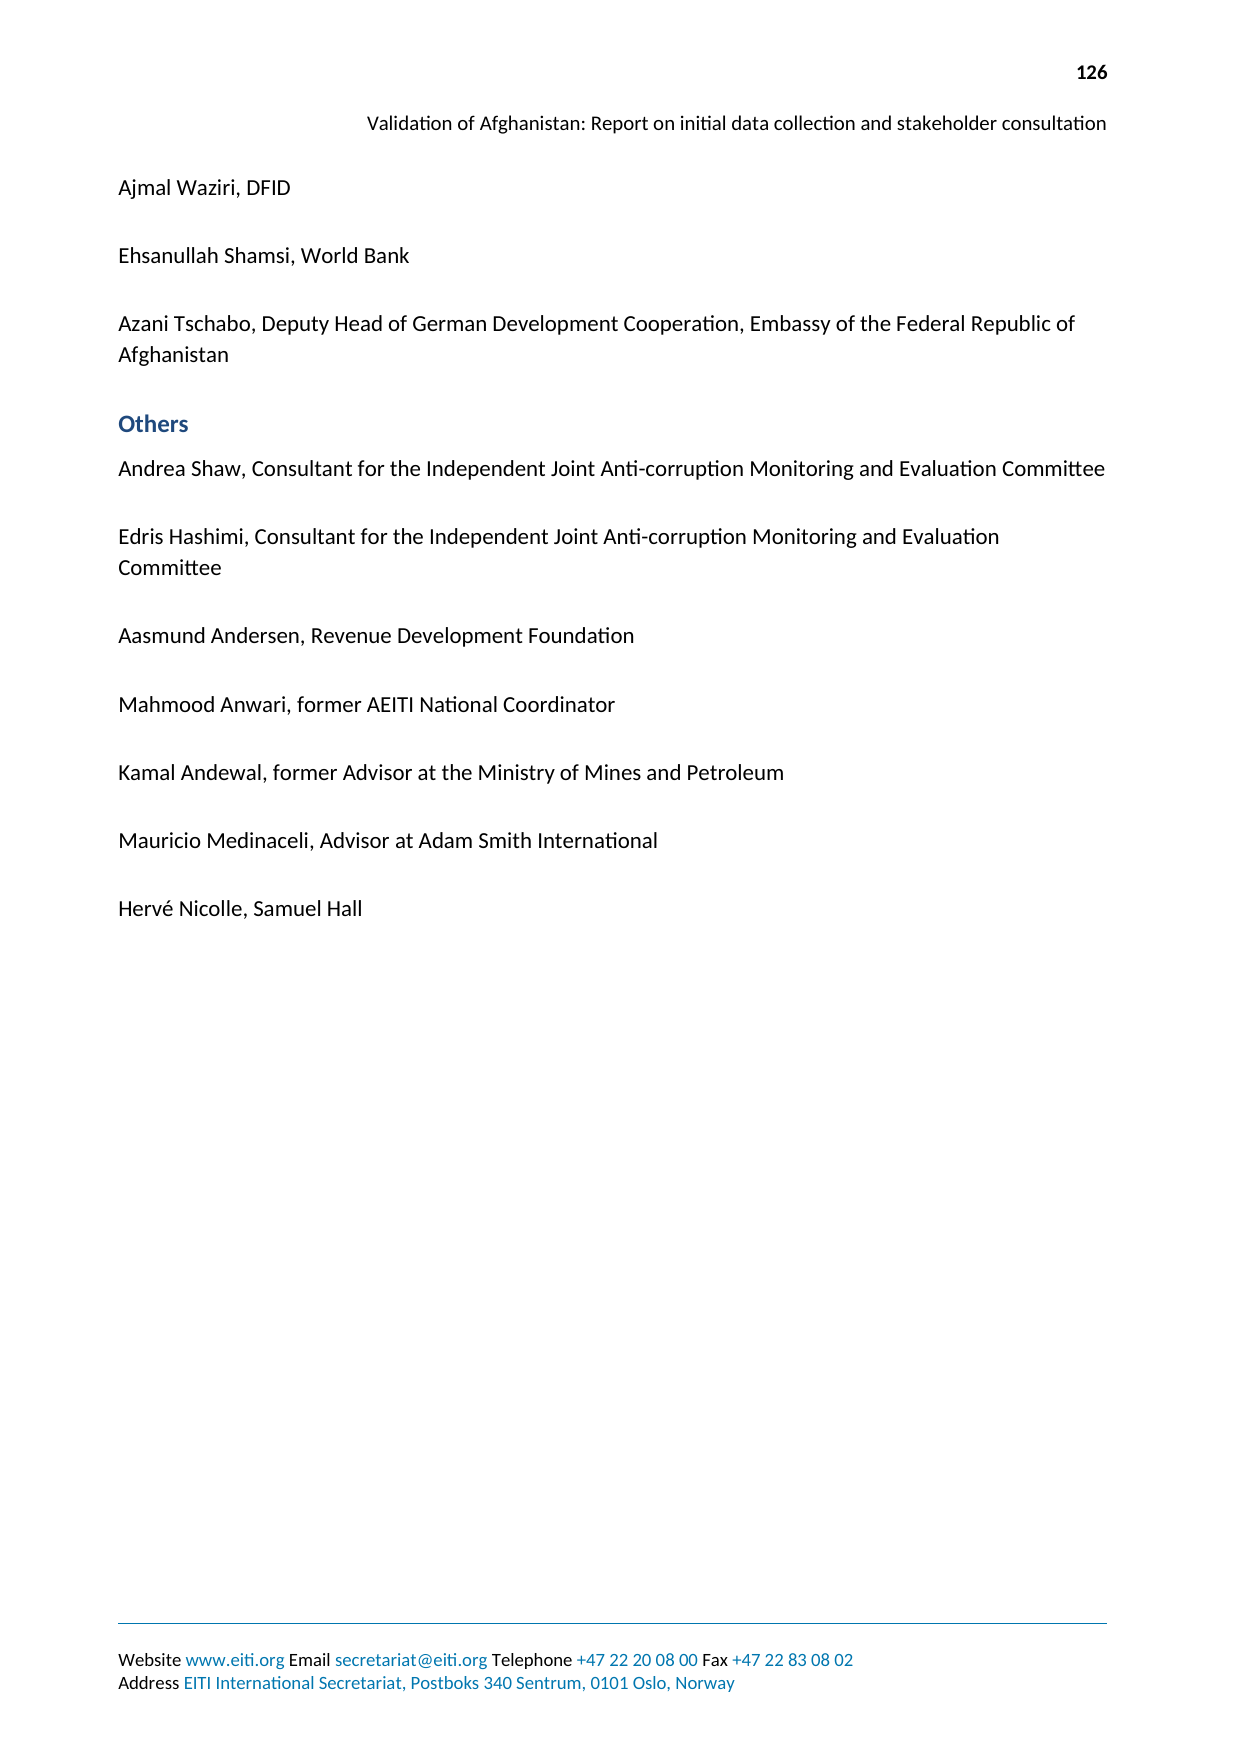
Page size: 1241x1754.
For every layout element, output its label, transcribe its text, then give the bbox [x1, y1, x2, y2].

text Hervé Nicolle, Samuel Hall [118, 894, 1107, 922]
text Ehsanullah Shamsi, World Bank [118, 241, 1107, 269]
text Aasmund Andersen, Revenue Development Foundation [118, 621, 1107, 649]
text Mauricio Medinaceli, Advisor at Adam Smith International [118, 826, 1107, 854]
text Edris Hashimi, Consultant for the Independent Joint Anti-corruption Monitoring and Evaluation Committee [118, 522, 1107, 581]
picture [184, 1677, 190, 1689]
text Mahmood Anwari, former AEITI National Coordinator [118, 690, 1107, 718]
text Azani Tschabo, Deputy Head of German Development Cooperation, Embassy of the Federal Republic of Afghanistan [118, 309, 1107, 368]
picture [732, 1656, 747, 1664]
text Kamal Andewal, former Advisor at the Ministry of Mines and Petroleum [118, 758, 1107, 786]
text Ajmal Waziri, DFID [118, 173, 1107, 201]
subtitle Others [118, 408, 1107, 439]
text Andrea Shaw, Consultant for the Independent Joint Anti-corruption Monitoring and Evaluation Committee [118, 454, 1107, 482]
